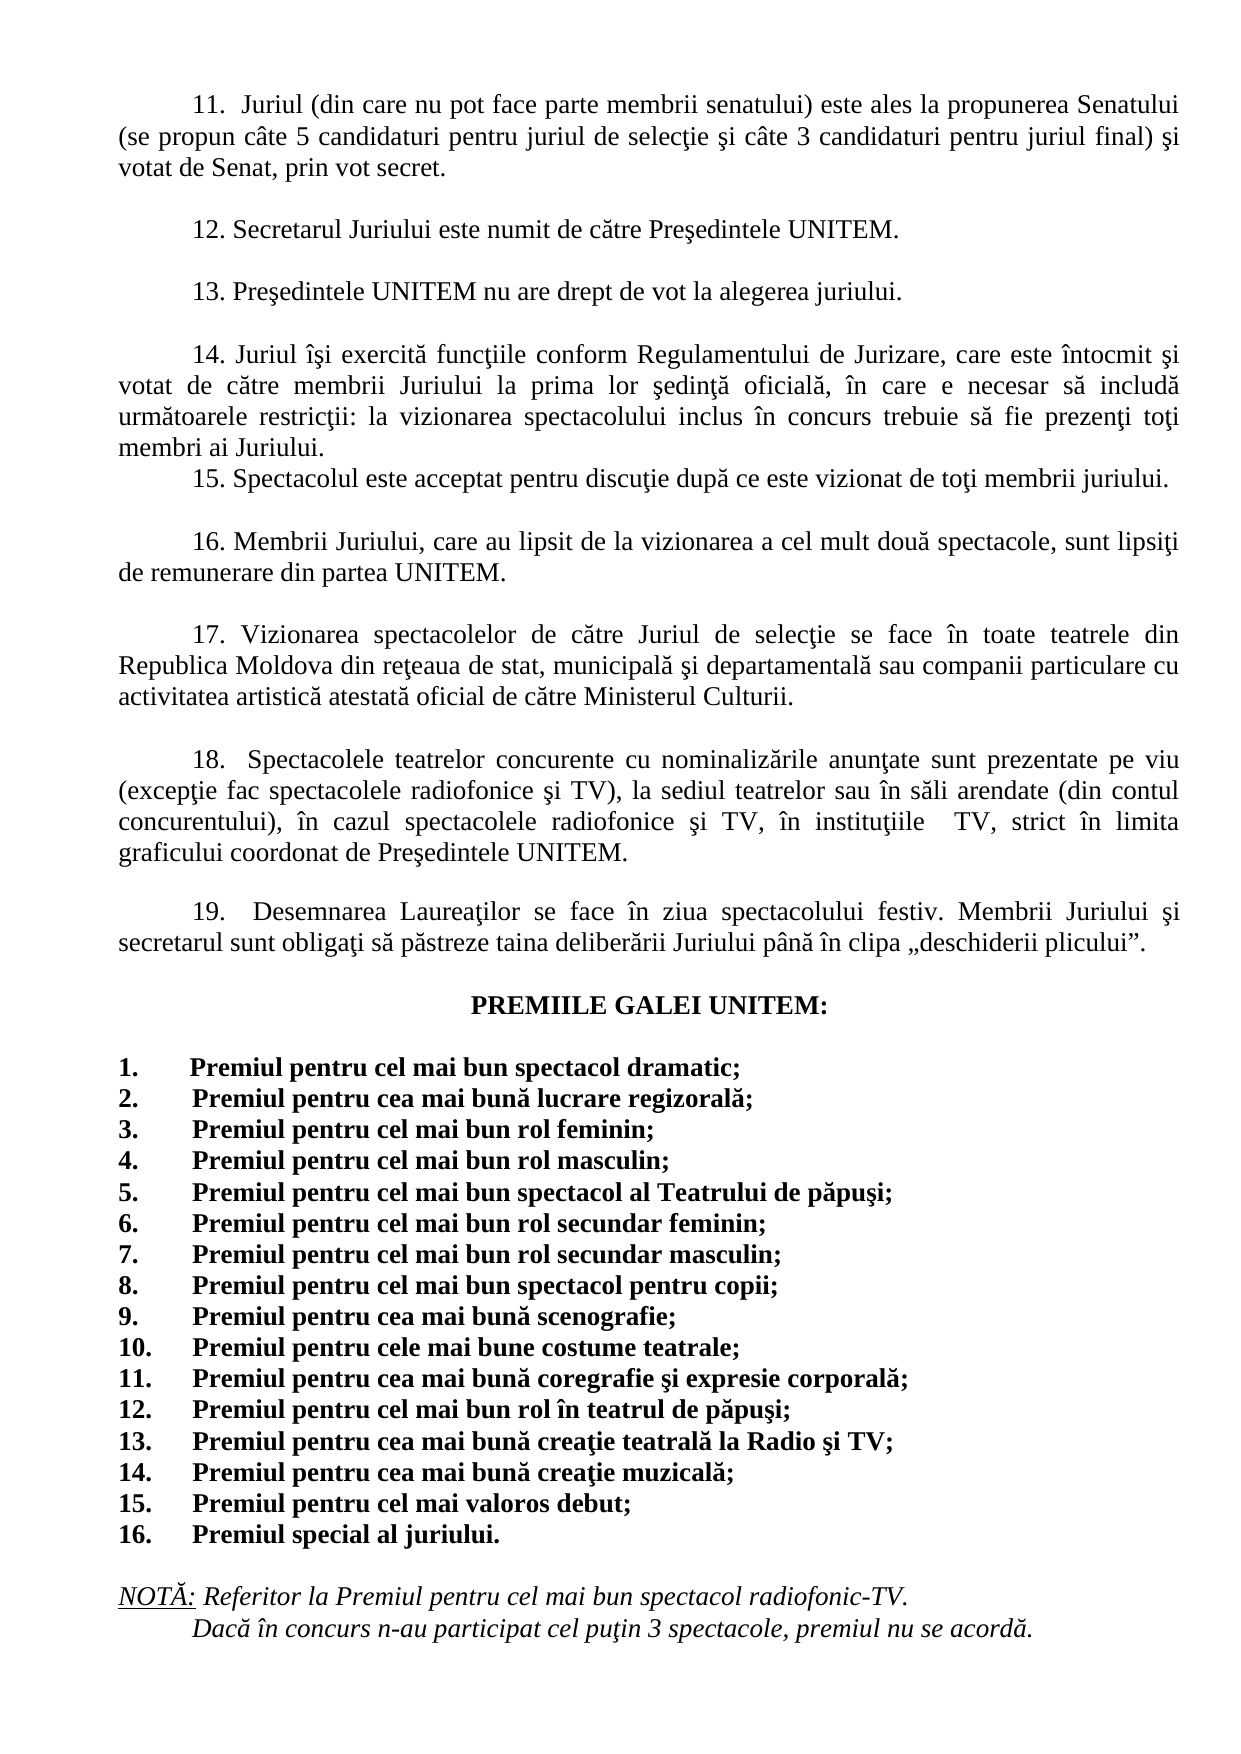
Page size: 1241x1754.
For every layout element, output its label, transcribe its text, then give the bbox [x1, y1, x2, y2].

list Premiul pentru cea mai bună creaţie teatrală la Radio şi TV; [118, 1425, 1181, 1456]
text 12. Secretarul Juriului este numit de către Preşedintele UNITEM. [118, 213, 1181, 244]
list Premiul pentru cel mai bun spectacol al Teatrului de păpuşi; [118, 1176, 1181, 1207]
list Premiul pentru cea mai bună creaţie muzicală; [118, 1456, 1181, 1487]
list Premiul pentru cel mai bun spectacol dramatic; [118, 1051, 1181, 1082]
list Premiul pentru cel mai bun rol feminin; [118, 1113, 1181, 1144]
text 17. Vizionarea spectacolelor de către Juriul de selecţie se face în toate teatrele din Republica Moldova din reţeaua de stat, municipală şi departamentală sau companii particulare cu activitatea artistică atestată oficial de către Ministerul Culturii. [118, 618, 1181, 712]
list Premiul pentru cele mai bune costume teatrale; [118, 1331, 1181, 1362]
list Premiul pentru cea mai bună coregrafie şi expresie corporală; [118, 1362, 1181, 1394]
list Premiul pentru cea mai bună lucrare regizorală; [118, 1082, 1181, 1113]
list Premiul pentru cel mai bun rol în teatrul de păpuşi; [118, 1394, 1181, 1425]
text 15. Spectacolul este acceptat pentru discuţie după ce este vizionat de toţi membrii juriului. [118, 462, 1181, 493]
text PREMIILE GALEI UNITEM: [118, 989, 1181, 1020]
text NOTĂ: Referitor la Premiul pentru cel mai bun spectacol radiofonic-TV. Dacă în concurs n-au participat cel puţin 3 spectacole, premiul nu se acordă. [118, 1581, 1181, 1643]
list Premiul pentru cel mai bun rol secundar feminin; [118, 1207, 1181, 1238]
list Premiul pentru cel mai bun spectacol pentru copii; [118, 1269, 1181, 1300]
text 11. Juriul (din care nu pot face parte membrii senatului) este ales la propunerea Senatului (se propun câte 5 candidaturi pentru juriul de selecţie şi câte 3 candidaturi pentru juriul final) şi votat de Senat, prin vot secret. [118, 89, 1181, 182]
list Premiul pentru cel mai bun rol masculin; [118, 1144, 1181, 1176]
text 16. Premiul special al juriului. [118, 1518, 1181, 1549]
text 14. Juriul îşi exercită funcţiile conform Regulamentului de Jurizare, care este întocmit şi votat de către membrii Juriului la prima lor şedinţă oficială, în care e necesar să includă următoarele restricţii: la vizionarea spectacolului inclus în concurs trebuie să fie prezenţi toţi membri ai Juriului. [118, 338, 1181, 462]
text 16. Membrii Juriului, care au lipsit de la vizionarea a cel mult două spectacole, sunt lipsiţi de remunerare din partea UNITEM. [118, 525, 1181, 587]
text 19. Desemnarea Laureaţilor se face în ziua spectacolului festiv. Membrii Juriului şi secretarul sunt obligaţi să păstreze taina deliberării Juriului până în clipa „deschiderii plicului”.18. Nominalizaţilor li se înmână [118, 895, 1181, 989]
text 18. Spectacolele teatrelor concurente cu nominalizările anunţate sunt prezentate pe viu (excepţie fac spectacolele radiofonice şi TV), la sediul teatrelor sau în săli arendate (din contul concurentului), în cazul spectacolele radiofonice şi TV, în instituţiile TV, strict în limita graficului coordonat de Preşedintele UNITEM. [118, 743, 1181, 867]
list Premiul pentru cel mai valoros debut; [118, 1487, 1181, 1518]
list Premiul pentru cea mai bună scenografie; [118, 1300, 1181, 1331]
list Premiul pentru cel mai bun rol secundar masculin; [118, 1238, 1181, 1269]
text 13. Preşedintele UNITEM nu are drept de vot la alegerea juriului. [118, 276, 1181, 307]
